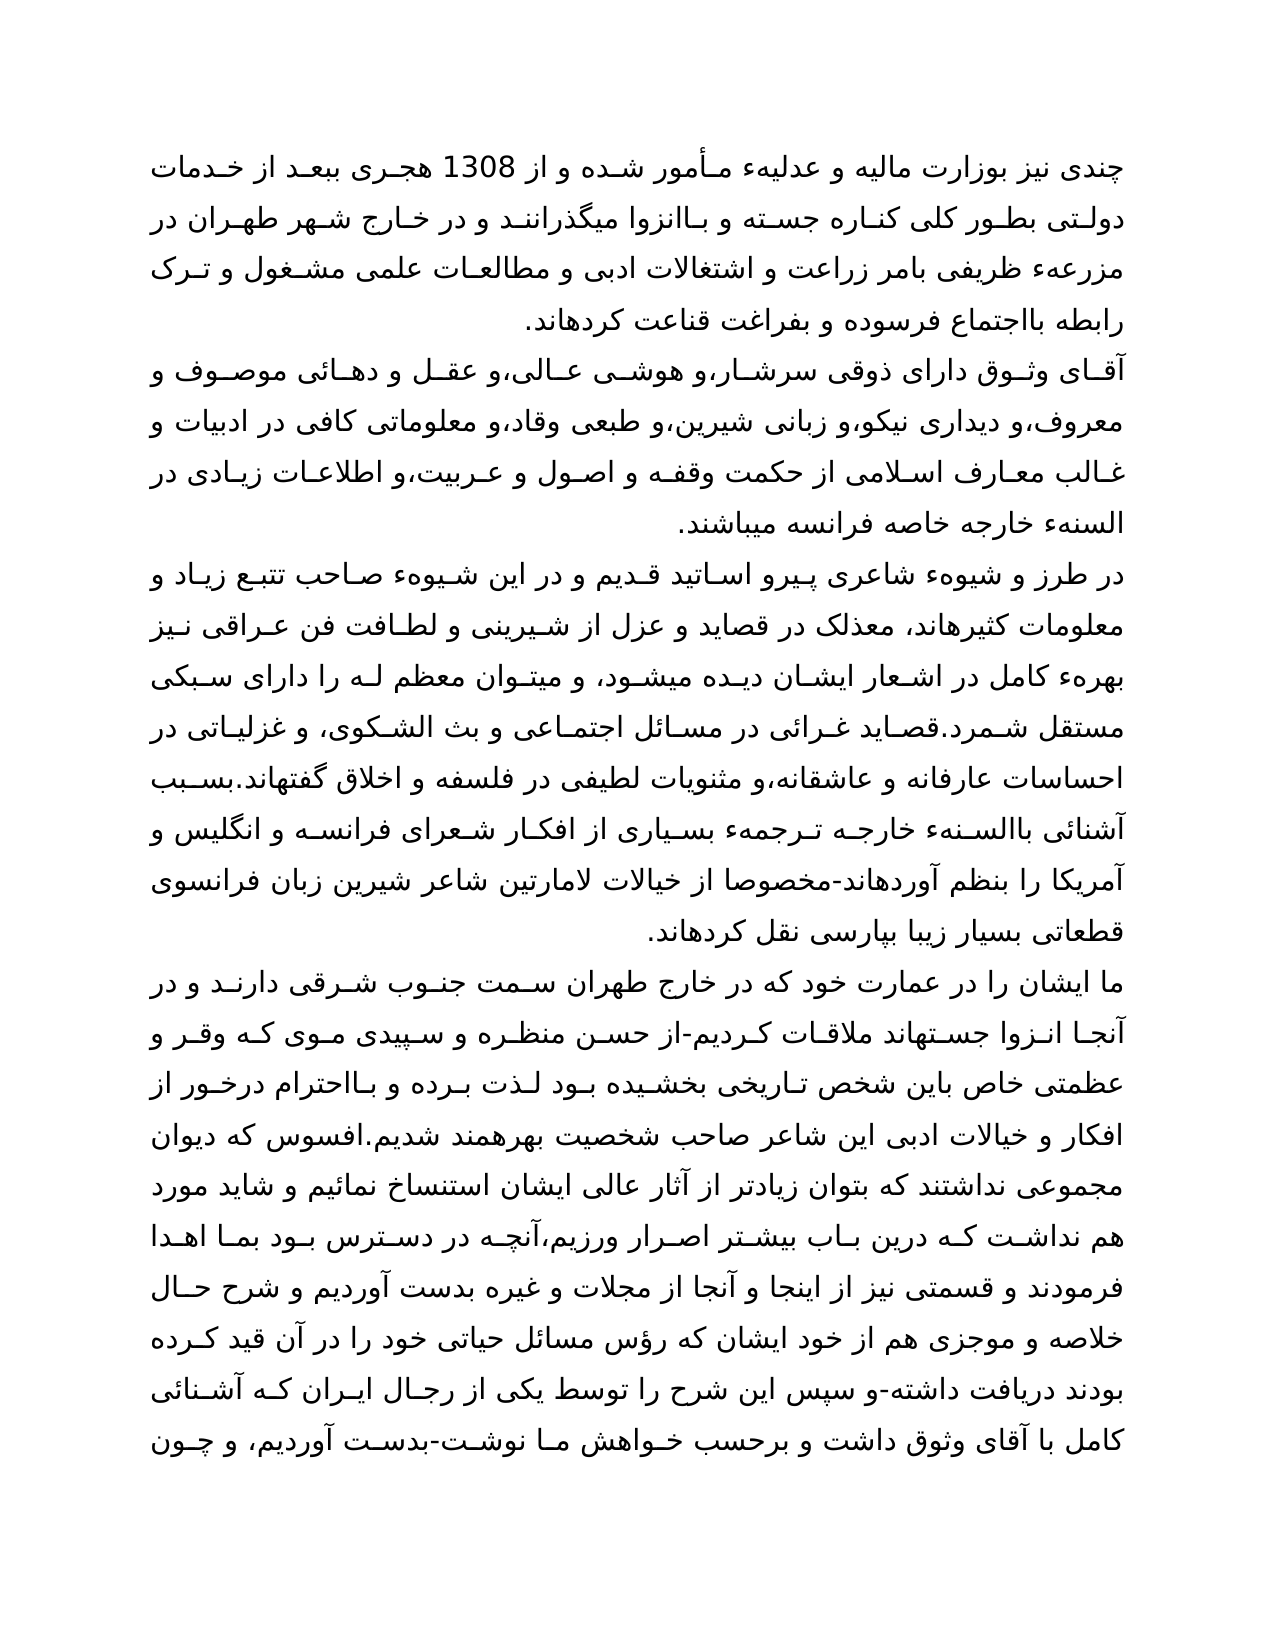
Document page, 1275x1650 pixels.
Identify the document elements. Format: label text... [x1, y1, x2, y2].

text آقای وثوق دارای ذوقی سرشار،و هوشی عالی،و عقل و دهائی موصوف و معروف،و دیداری‏ نیکو،و زبانی شیرین،و طبعی وقاد،و معلوماتی کافی در ادبیات و غالب معارف اسلامی از حکمت وقفه و اصول و عربیت،و اطلاعات زیادی در السنهء خارجه خاصه فرانسه میباشند. [150, 354, 1125, 541]
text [150, 965, 1125, 1457]
text در طرز و شیوهء شاعری پیرو اساتید قدیم و در این شیوهء صاحب تتبع زیاد و معلومات کثیره‏اند، معذلک در قصاید و عزل از شیرینی و لطافت فن عراقی نیز بهرهء کامل در اشعار ایشان دیده میشود، و میتوان معظم له را دارای سبکی مستقل شمرد.قصاید غرائی در مسائل اجتماعی و بث الشکوی، و غزلیاتی در احساسات عارفانه و عاشقانه،و مثنویات لطیفی در فلسفه و اخلاق گفته‏اند.بسبب آشنائی‏ باالسنهء خارجه ترجمهء بسیاری از افکار شعرای فرانسه و انگلیس و آمریکا را بنظم آورده‏اند-مخصوصا از خیالات لامارتین شاعر شیرین زبان فرانسوی قطعاتی بسیار زیبا بپارسی نقل کرده‏اند. [150, 557, 1125, 948]
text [150, 150, 1125, 337]
